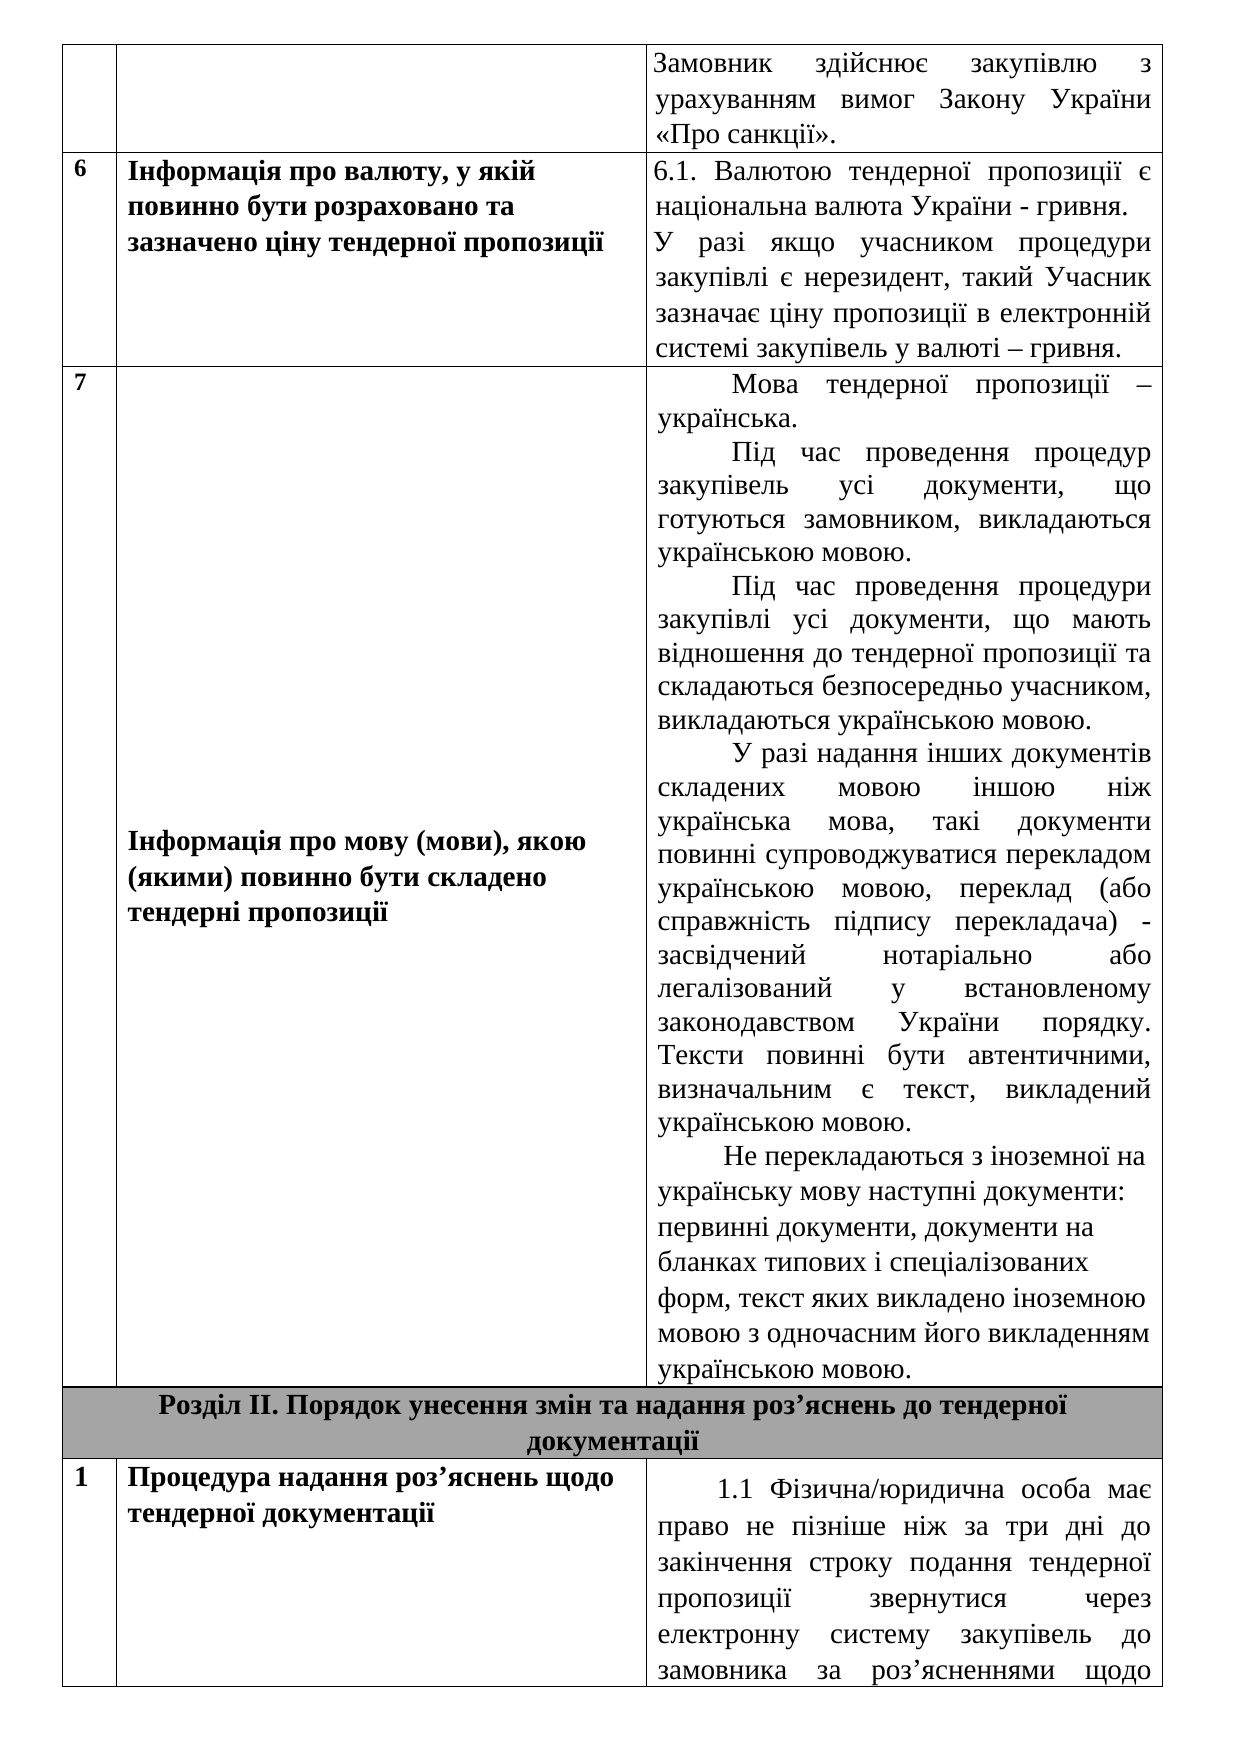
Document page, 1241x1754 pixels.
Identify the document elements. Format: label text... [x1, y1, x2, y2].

table_cell Розділ ІІ. Порядок унесення змін та надання роз’яснень до тендерної документації [63, 1388, 1162, 1458]
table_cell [117, 45, 646, 152]
table_cell 5 [63, 45, 116, 152]
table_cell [117, 1459, 646, 1686]
table_cell Мова тендерної пропозиції – українська. Під час проведення процедур закупівель усі документи, що готуються замовником, викладаються українською мовою. Під час проведення процедури закупівлі усі документи, що мають відношення до тендерної пропозиції та складаються безпосередньо учасником, викладаються українською мовою. У разі надання інших документів складених мовою іншою ніж українська мова, такі документи повинні супроводжуватися перекладом українською мовою, переклад (або справжність підпису перекладача) - засвідчений нотаріально або легалізований у встановленому законодавством України порядку. Тексти повинні бути автентичними, визначальним є текст, викладений українською мовою. Не перекладаються з іноземної на українську мову наступні документи: первинні документи, документи на бланках типових і спеціалізованих форм, текст яких викладено іноземною мовою з одночасним його викладенням українською мовою. [647, 367, 1162, 1386]
table_cell 6.1. Валютою тендерної пропозиції є національна валюта України - гривня. У разі якщо учасником процедури закупівлі є нерезидент, такий Учасник зазначає ціну пропозиції в електронній системі закупівель у валюті – гривня. [647, 153, 1162, 366]
table_cell 1 [63, 1459, 116, 1686]
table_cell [647, 1459, 1162, 1686]
table_cell 7 [63, 367, 116, 1386]
table_cell Інформація про мову (мови), якою (якими) повинно бути складено тендерні пропозиції [117, 367, 646, 1386]
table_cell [647, 45, 1162, 152]
table_cell 6 [63, 153, 116, 366]
table_cell Інформація про валюту, у якій повинно бути розраховано та зазначено ціну тендерної пропозиції [117, 153, 646, 366]
